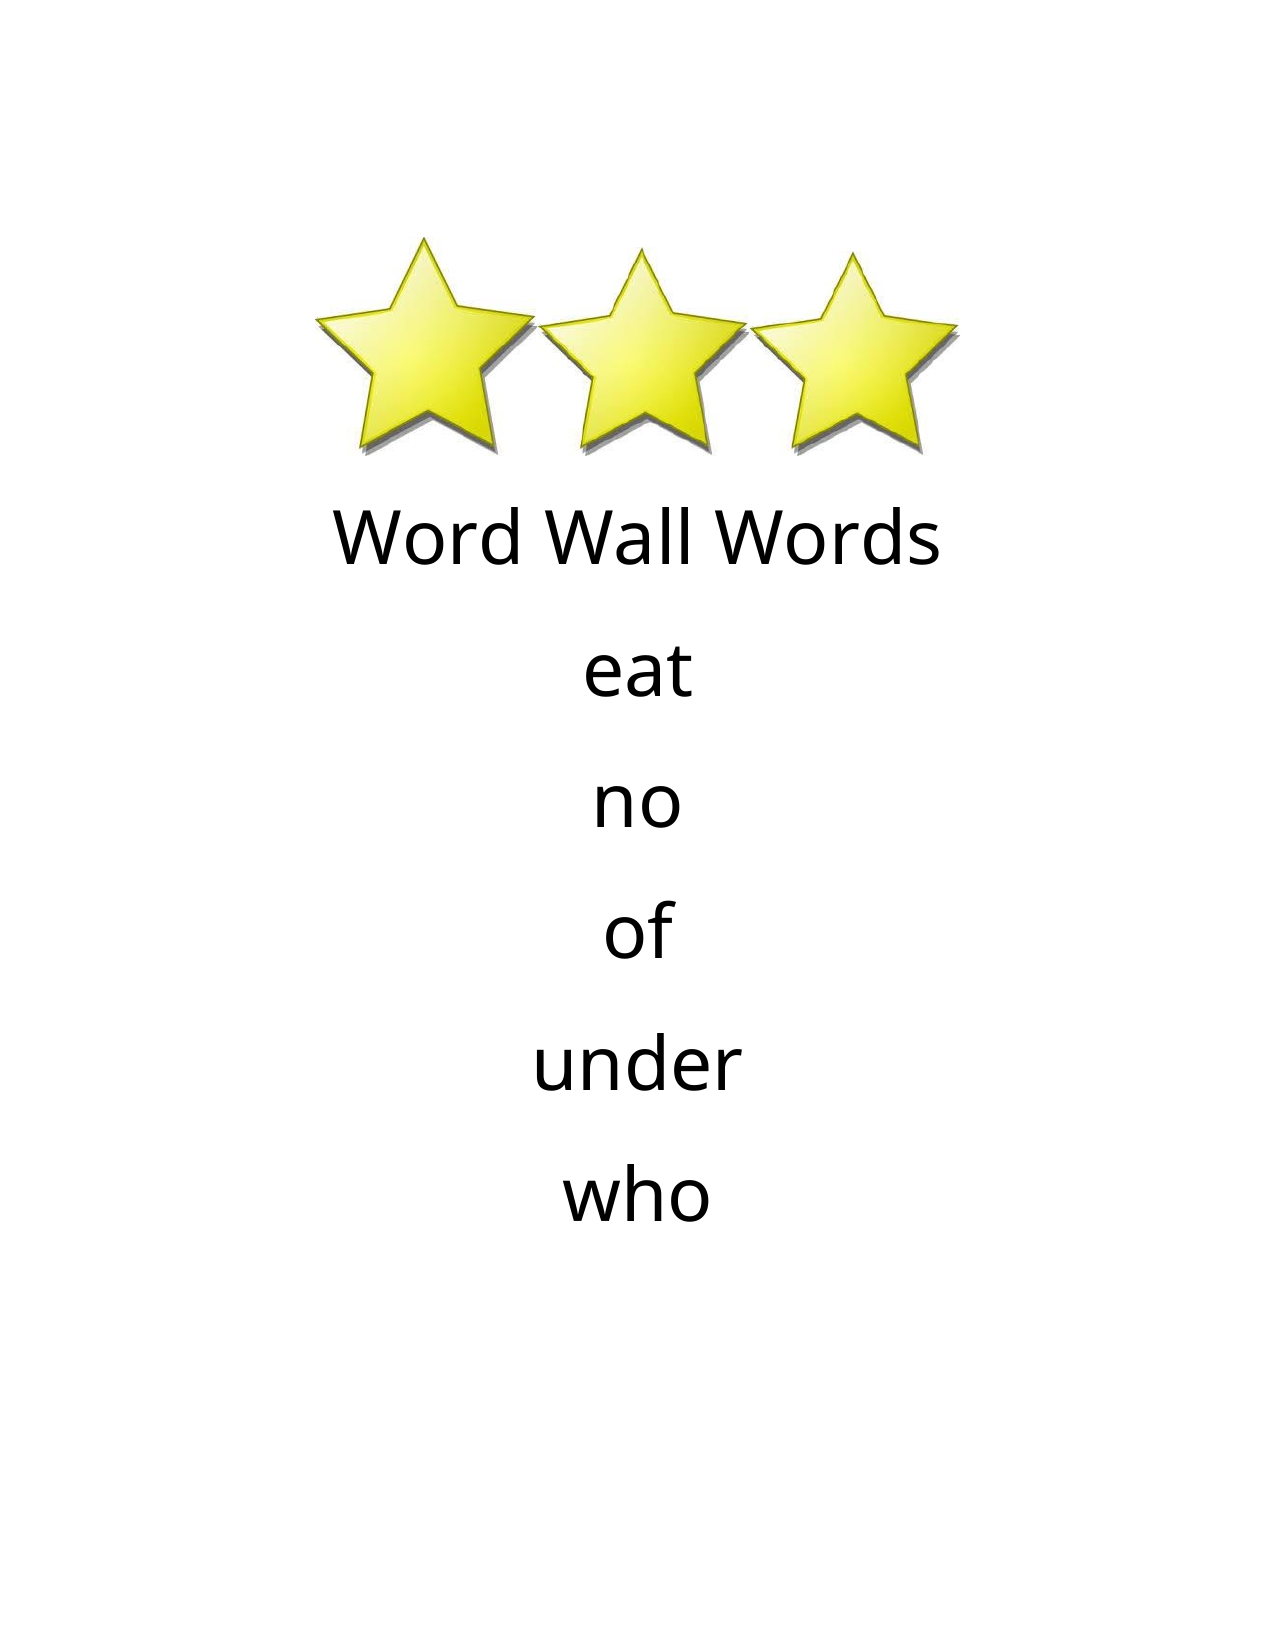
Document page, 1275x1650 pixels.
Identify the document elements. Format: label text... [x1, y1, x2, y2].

picture [314, 237, 961, 456]
text eat [150, 616, 1125, 718]
text Word Wall Words [150, 484, 1125, 587]
text no [150, 747, 1125, 849]
text who [150, 1141, 1125, 1243]
text under [150, 1010, 1125, 1112]
text of [150, 878, 1125, 981]
